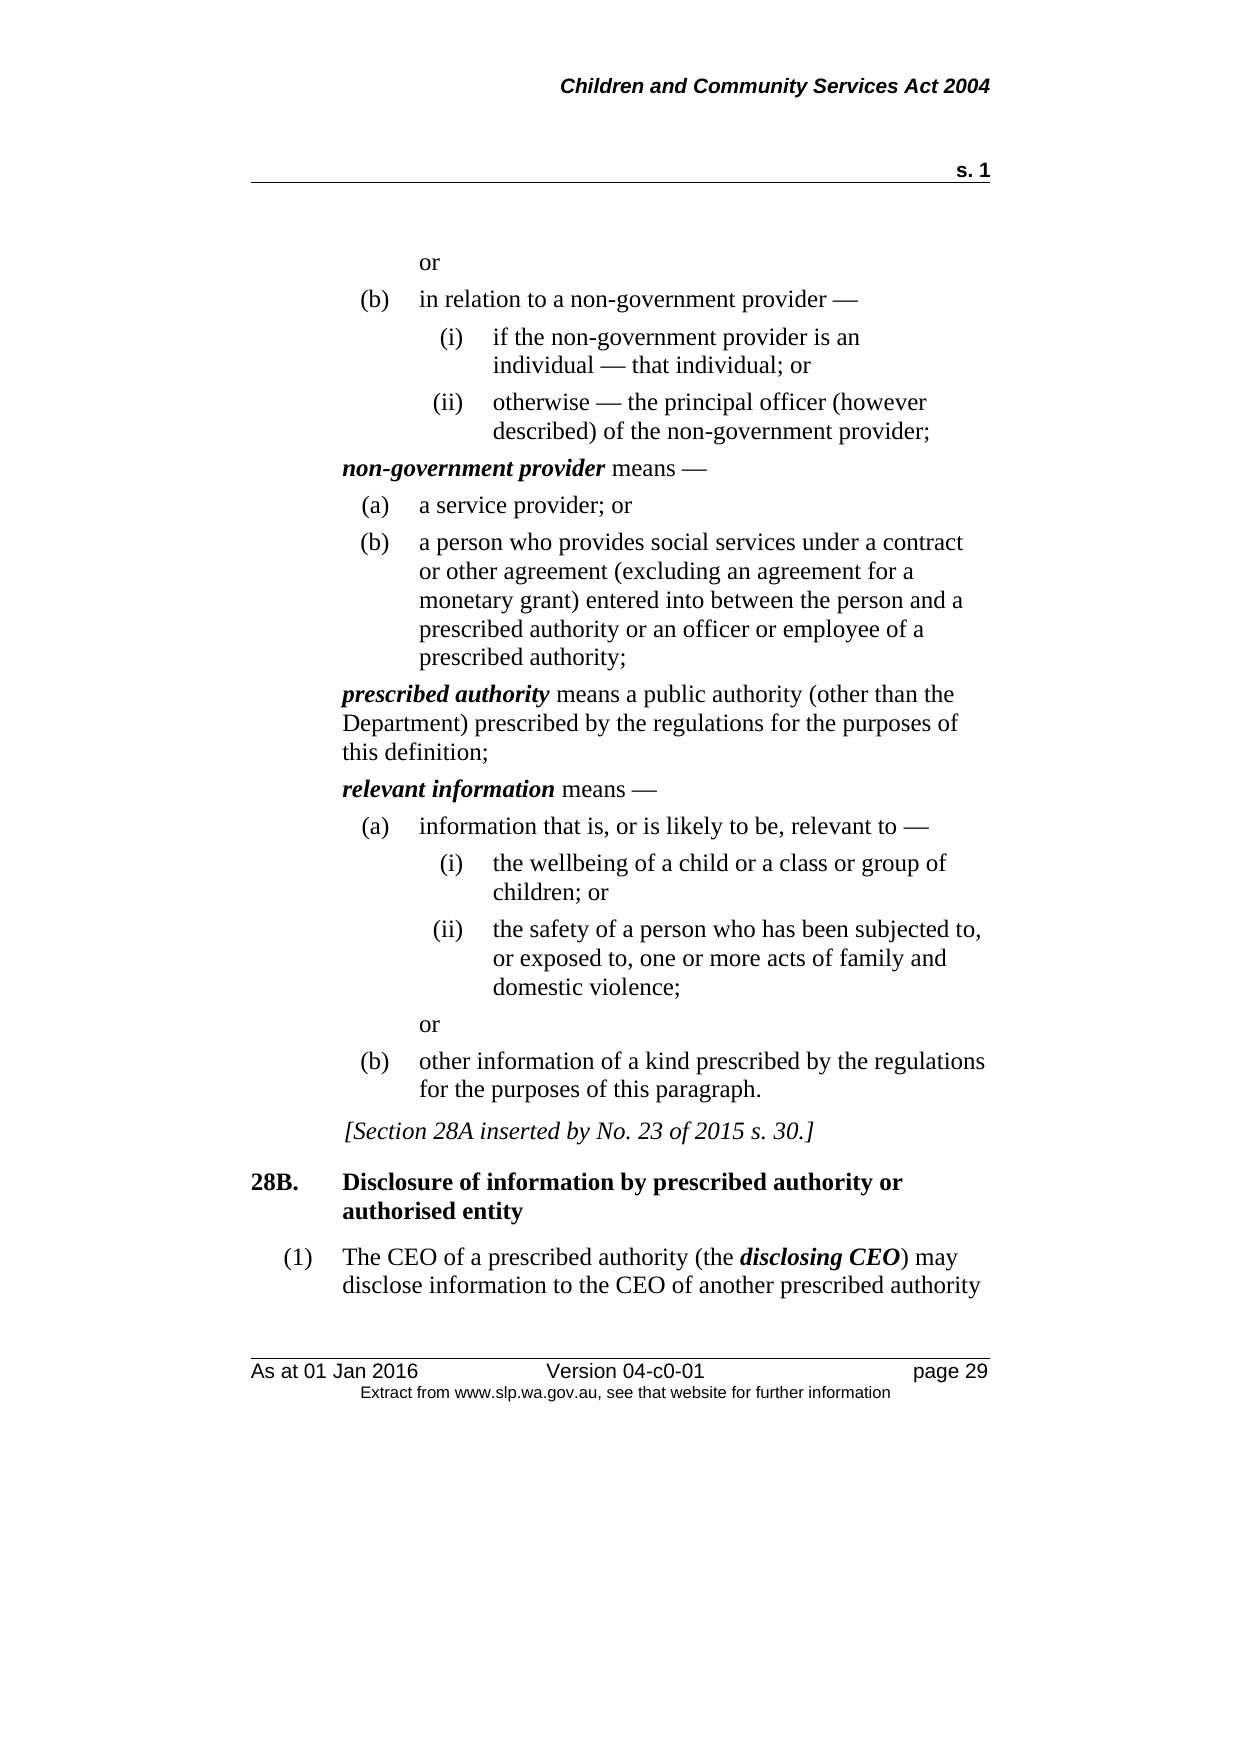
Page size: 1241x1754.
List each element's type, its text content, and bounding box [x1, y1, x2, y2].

text (ii) the safety of a person who has been subjected to, or exposed to, one or more acts of family and domestic violence; [251, 914, 990, 1000]
text (b) in relation to a non-government provider — [251, 284, 990, 313]
text non-government provider means — [251, 453, 990, 482]
text [Section 28A inserted by No. 23 of 2015 s. 30.] [251, 1116, 990, 1144]
text (b) other information of a kind prescribed by the regulations for the purposes of this paragraph. [251, 1046, 990, 1103]
text or [251, 247, 990, 276]
text relevant information means — [251, 774, 990, 803]
text or [251, 1009, 990, 1037]
text (i) the wellbeing of a child or a class or group of children; or [251, 848, 990, 906]
text (b) a person who provides social services under a contract or other agreement (excluding an agreement for a monetary grant) entered into between the person and a prescribed authority or an officer or employee of a prescribed authority; [251, 527, 990, 671]
text (ii) otherwise — the principal officer (however described) of the non-government provider; [251, 387, 990, 445]
text (a) information that is, or is likely to be, relevant to — [251, 811, 990, 840]
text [251, 1242, 990, 1299]
text prescribed authority means a public authority (other than the Department) prescribed by the regulations for the purposes of this definition; [251, 679, 990, 766]
text (i) if the non-government provider is an individual — that individual; or [251, 322, 990, 379]
text (a) a service provider; or [251, 490, 990, 519]
subtitle 28B. Disclosure of information by prescribed authority or authorised entity [251, 1167, 990, 1225]
